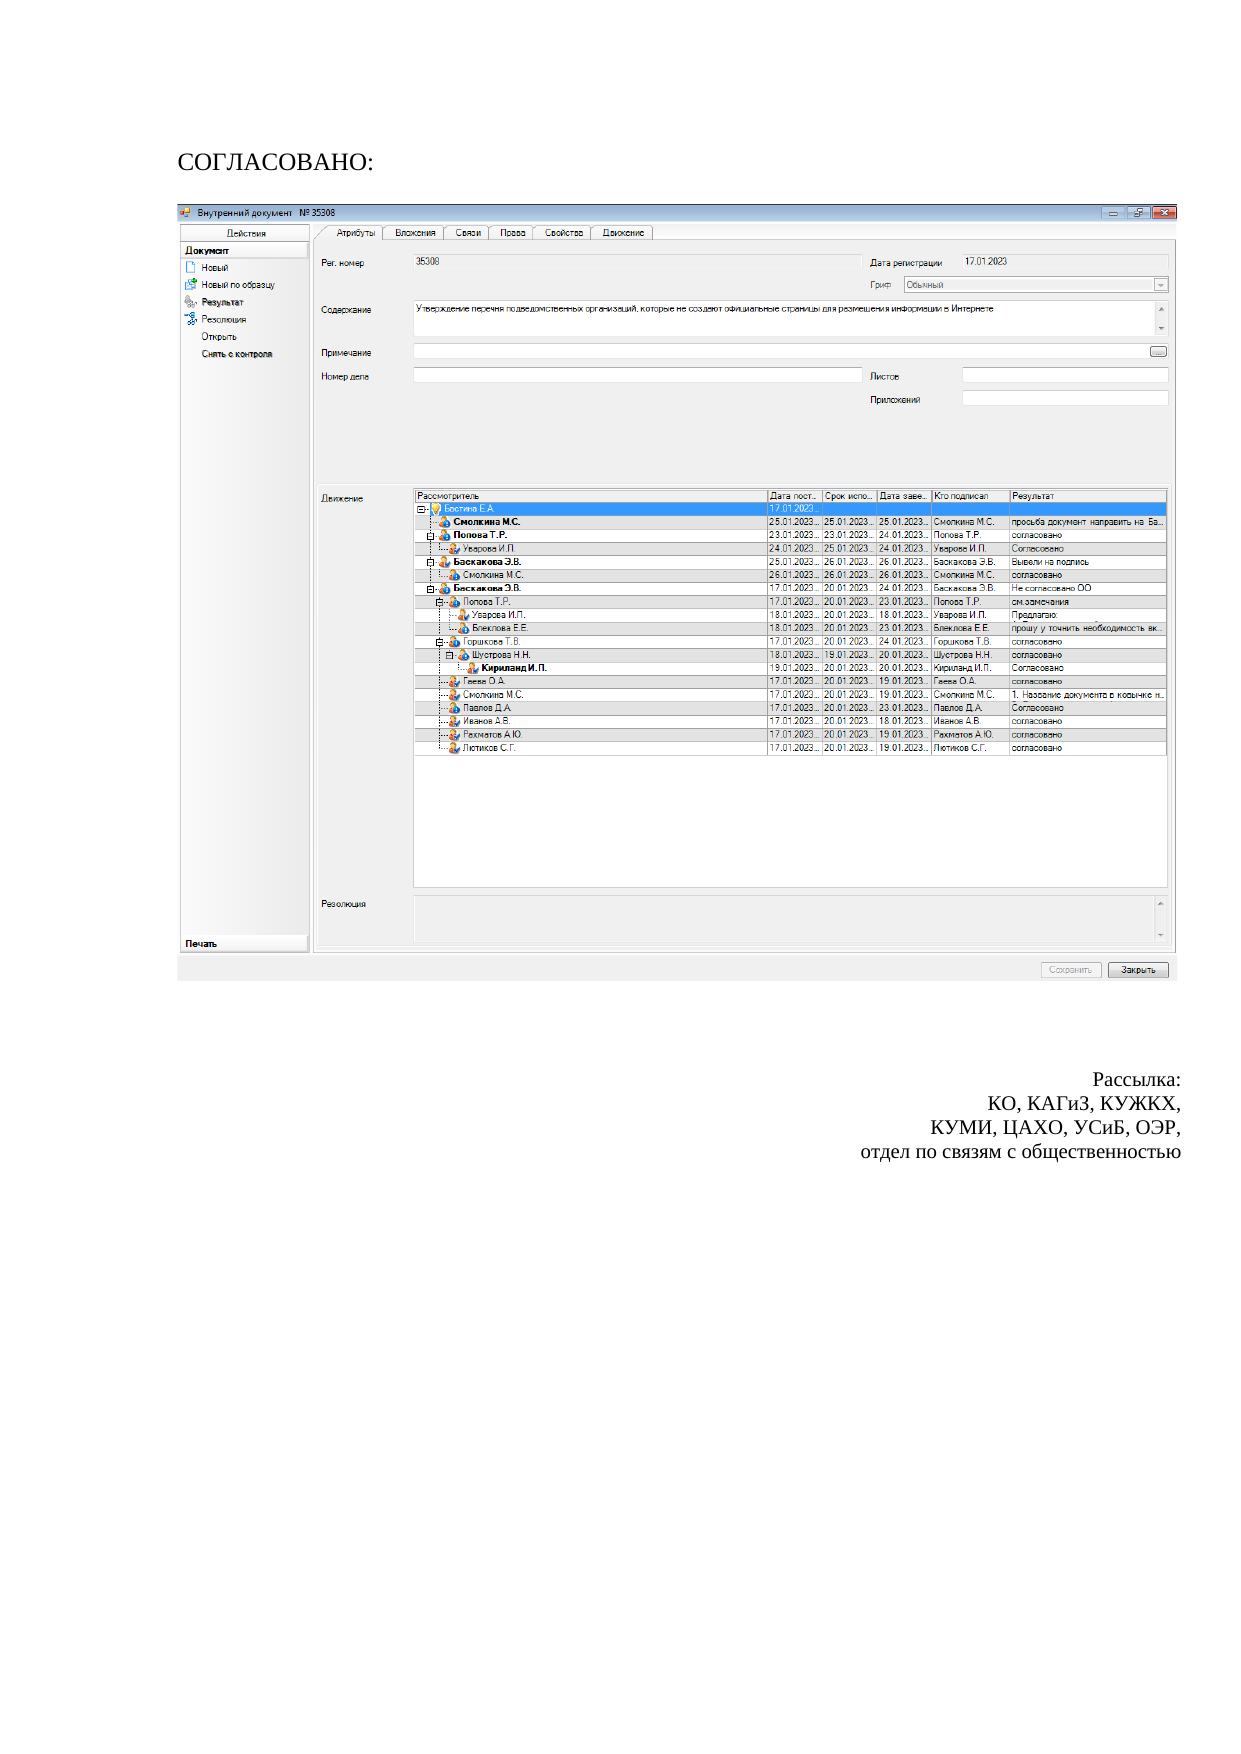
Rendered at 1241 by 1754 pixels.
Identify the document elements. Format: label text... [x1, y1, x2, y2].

text КО, КАГиЗ, КУЖКХ, [177, 1091, 1181, 1115]
text отдел по связям с общественностью [177, 1139, 1181, 1163]
picture [177, 204, 1178, 981]
text СОГЛАСОВАНО: [177, 147, 1181, 176]
text КУМИ, ЦАХО, УСиБ, ОЭР, [177, 1115, 1181, 1139]
text Рассылка: [177, 1067, 1181, 1091]
